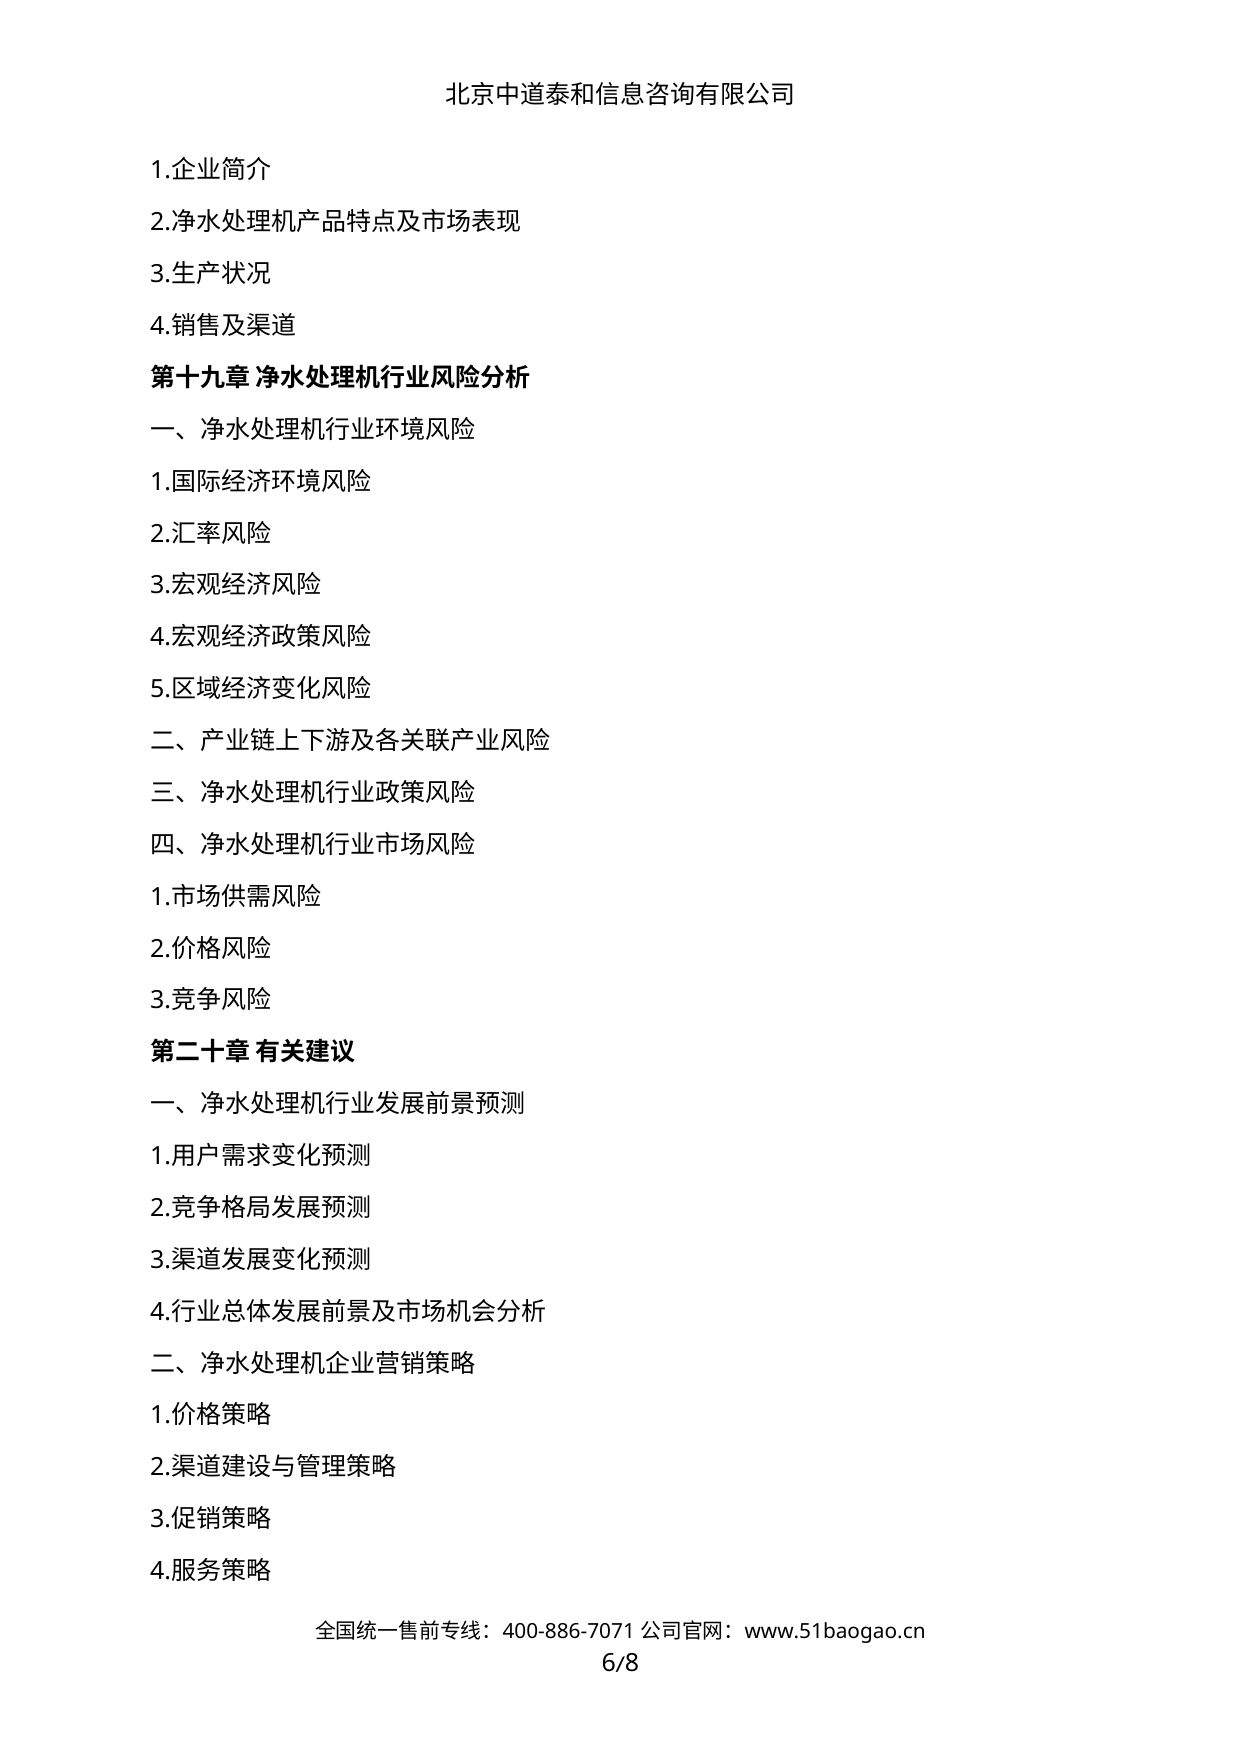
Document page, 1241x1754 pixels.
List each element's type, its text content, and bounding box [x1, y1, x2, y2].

text 一、净水处理机行业发展前景预测 [150, 1084, 1090, 1120]
text 2.汇率风险 [150, 513, 1090, 549]
text 3.渠道发展变化预测 [150, 1239, 1090, 1276]
text 3.宏观经济风险 [150, 565, 1090, 601]
text 1.用户需求变化预测 [150, 1136, 1090, 1172]
text 1.企业简介 [150, 150, 1090, 186]
text 1.价格策略 [150, 1395, 1090, 1431]
text 二、产业链上下游及各关联产业风险 [150, 721, 1090, 757]
text 四、净水处理机行业市场风险 [150, 824, 1090, 861]
text 二、净水处理机企业营销策略 [150, 1343, 1090, 1379]
text 4.宏观经济政策风险 [150, 617, 1090, 653]
text 一、净水处理机行业环境风险 [150, 409, 1090, 446]
text 2.竞争格局发展预测 [150, 1187, 1090, 1224]
text 2.净水处理机产品特点及市场表现 [150, 202, 1090, 238]
text 4.行业总体发展前景及市场机会分析 [150, 1291, 1090, 1327]
text 1.国际经济环境风险 [150, 461, 1090, 497]
text 3.生产状况 [150, 254, 1090, 290]
text 第二十章 有关建议 [150, 1032, 1090, 1068]
text 3.促销策略 [150, 1499, 1090, 1535]
text 4.服务策略 [150, 1551, 1090, 1587]
text 三、净水处理机行业政策风险 [150, 772, 1090, 809]
text 2.价格风险 [150, 928, 1090, 964]
text 2.渠道建设与管理策略 [150, 1447, 1090, 1483]
text 5.区域经济变化风险 [150, 669, 1090, 705]
text 1.市场供需风险 [150, 876, 1090, 912]
text 第十九章 净水处理机行业风险分析 [150, 357, 1090, 394]
text 4.销售及渠道 [150, 306, 1090, 342]
text 3.竞争风险 [150, 980, 1090, 1016]
